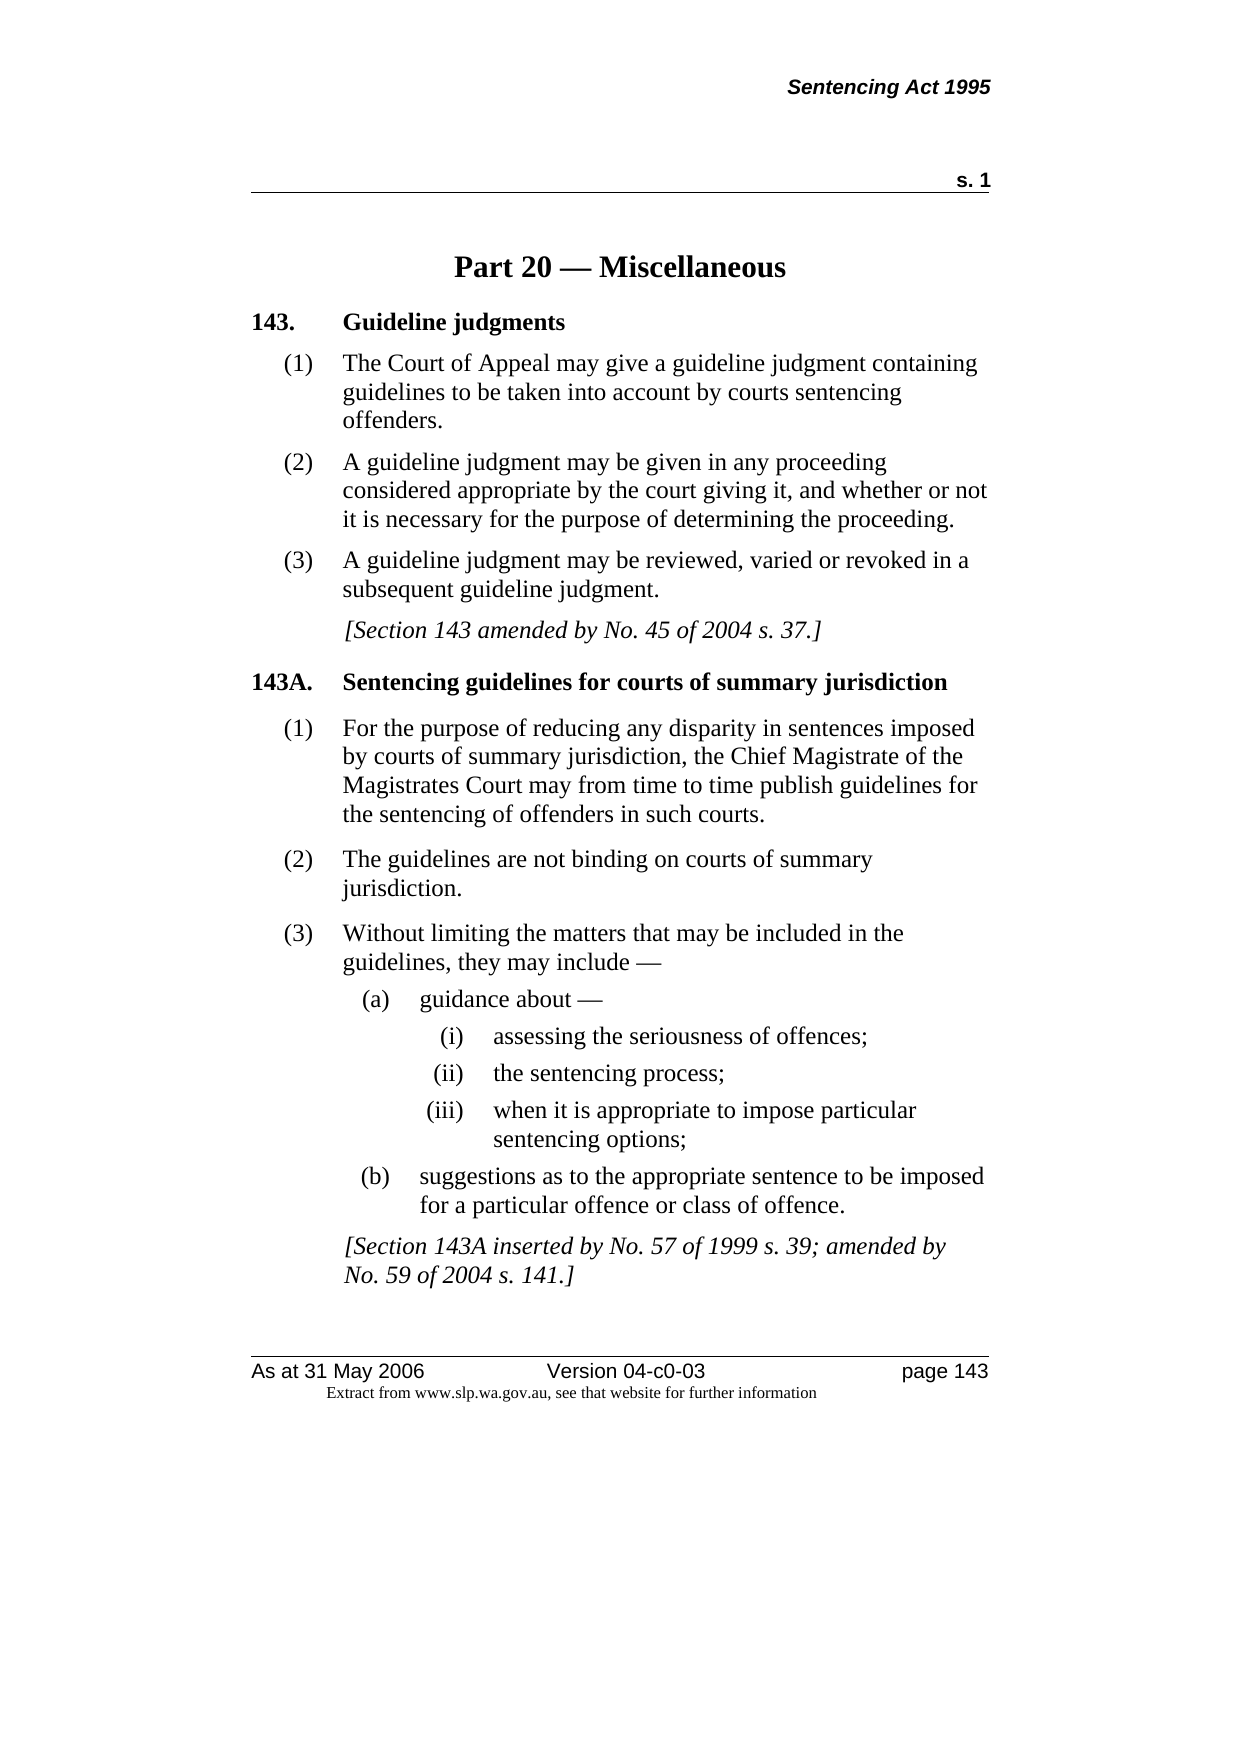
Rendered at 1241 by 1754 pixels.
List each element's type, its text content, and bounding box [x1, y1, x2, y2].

text (1) For the purpose of reducing any disparity in sentences imposed by courts of summary jurisdiction, the Chief Magistrate of the Magistrates Court may from time to time publish guidelines for the sentencing of offenders in such courts. [251, 713, 989, 828]
text (a) guidance about — [251, 984, 989, 1013]
text [Section 143A inserted by No. 57 of 1999 s. 39; amended by No. 59 of 2004 s. 141.] [251, 1231, 989, 1289]
subtitle 143A. Sentencing guidelines for courts of summary jurisdiction [251, 667, 989, 696]
text (3) A guideline judgment may be reviewed, varied or revoked in a subsequent guideline judgment. [251, 546, 989, 603]
text (iii) when it is appropriate to impose particular sentencing options; [251, 1096, 989, 1153]
text (2) The guidelines are not binding on courts of summary jurisdiction. [251, 844, 989, 902]
text (i) assessing the seriousness of offences; [251, 1021, 989, 1050]
subtitle 143. Guideline judgments [251, 307, 989, 336]
text (ii) the sentencing process; [251, 1058, 989, 1087]
subtitle Part 20 — Miscellaneous [251, 248, 989, 284]
text [Section 143 amended by No. 45 of 2004 s. 37.] [251, 616, 989, 644]
text (2) A guideline judgment may be given in any proceeding considered appropriate by the court giving it, and whether or not it is necessary for the purpose of determining the proceeding. [251, 447, 989, 533]
text (3) Without limiting the matters that may be included in the guidelines, they may include — [251, 918, 989, 976]
text (1) The Court of Appeal may give a guideline judgment containing guidelines to be taken into account by courts sentencing offenders. [251, 348, 989, 434]
text (b) suggestions as to the appropriate sentence to be imposed for a particular offence or class of offence. [251, 1161, 989, 1219]
